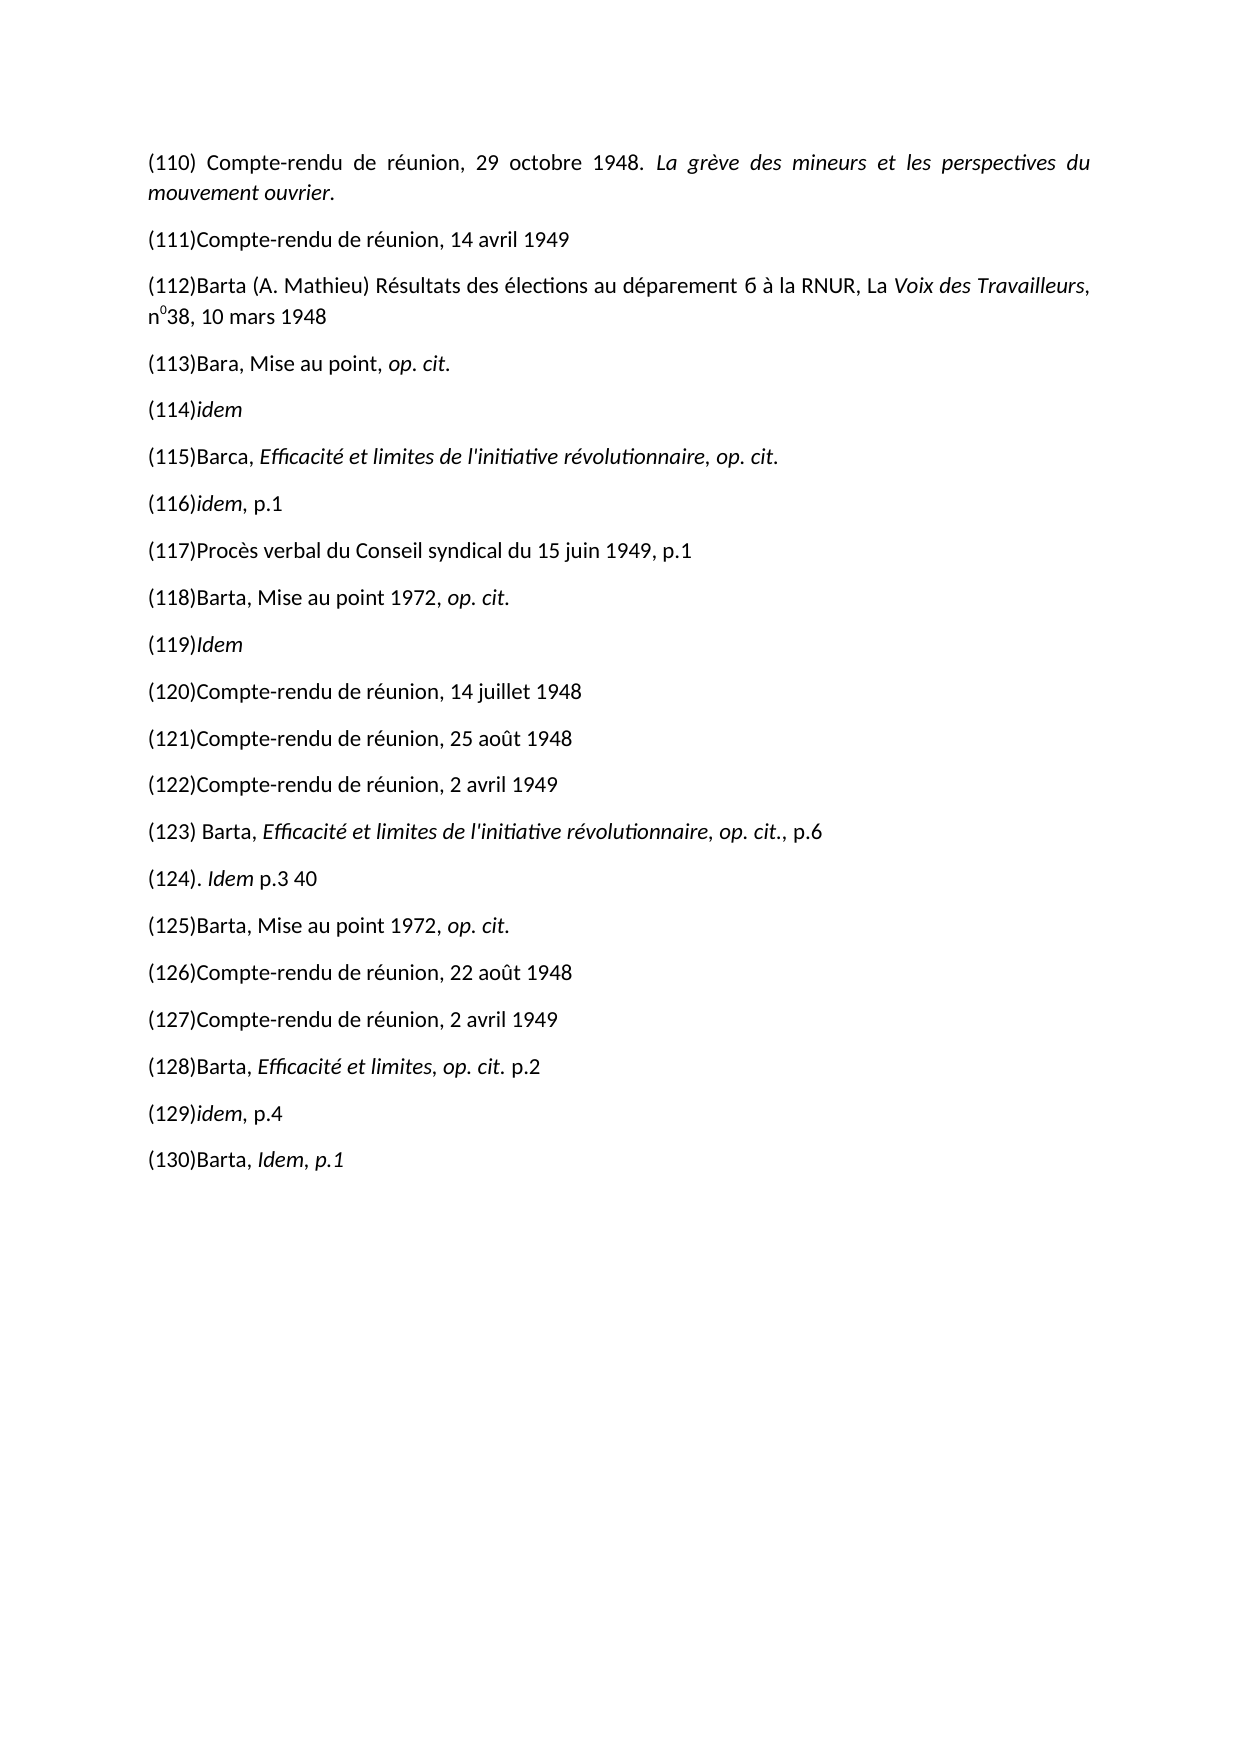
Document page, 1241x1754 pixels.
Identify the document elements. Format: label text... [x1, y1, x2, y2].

text (119)Idem [148, 630, 1093, 658]
text (122)Compte-rendu de réunion, 2 avril 1949 [148, 771, 1093, 798]
text (123) Barta, Efficacité et limites de l'initiative révolutionnaire, op. cit., p.6 [148, 817, 1093, 845]
text (116)idem, p.1 [148, 489, 1093, 517]
text (127)Compte-rendu de réunion, 2 avril 1949 [148, 1005, 1093, 1033]
text (118)Barta, Mise au point 1972, op. cit. [148, 583, 1093, 611]
text (121)Compte-rendu de réunion, 25 août 1948 [148, 724, 1093, 752]
text (110) Compte-rendu de réunion, 29 octobre 1948. La grève des mineurs et les perspectives du mouvement ouvrier. [148, 148, 1093, 206]
text (125)Barta, Mise au point 1972, op. cit. [148, 911, 1093, 939]
text (126)Compte-rendu de réunion, 22 août 1948 [148, 958, 1093, 986]
text (120)Compte-rendu de réunion, 14 juillet 1948 [148, 677, 1093, 705]
text (111)Compte-rendu de réunion, 14 avril 1949 [148, 225, 1093, 253]
text (112)Barta (A. Mathieu) Résultats des élections au dépагеmeпt б à la RNUR, La Voix des Travailleurs, n038, 10 mars 1948 [148, 272, 1093, 330]
text (129)idem, p.4 [148, 1099, 1093, 1127]
text (124). Idem p.3 40 [148, 864, 1093, 892]
text (115)Barca, Efficacité et limites de l'initiative révolutionnaire, op. cit. [148, 442, 1093, 470]
text (128)Barta, Efficacité et limites, op. cit. p.2 [148, 1052, 1093, 1080]
text (113)Bara, Mise au point, op. cit. [148, 349, 1093, 377]
text (130)Barta, Idem, p.1 [148, 1146, 1093, 1173]
text (117)Procès verbal du Conseil syndical du 15 juin 1949, p.1 [148, 536, 1093, 564]
text (114)idem [148, 396, 1093, 423]
